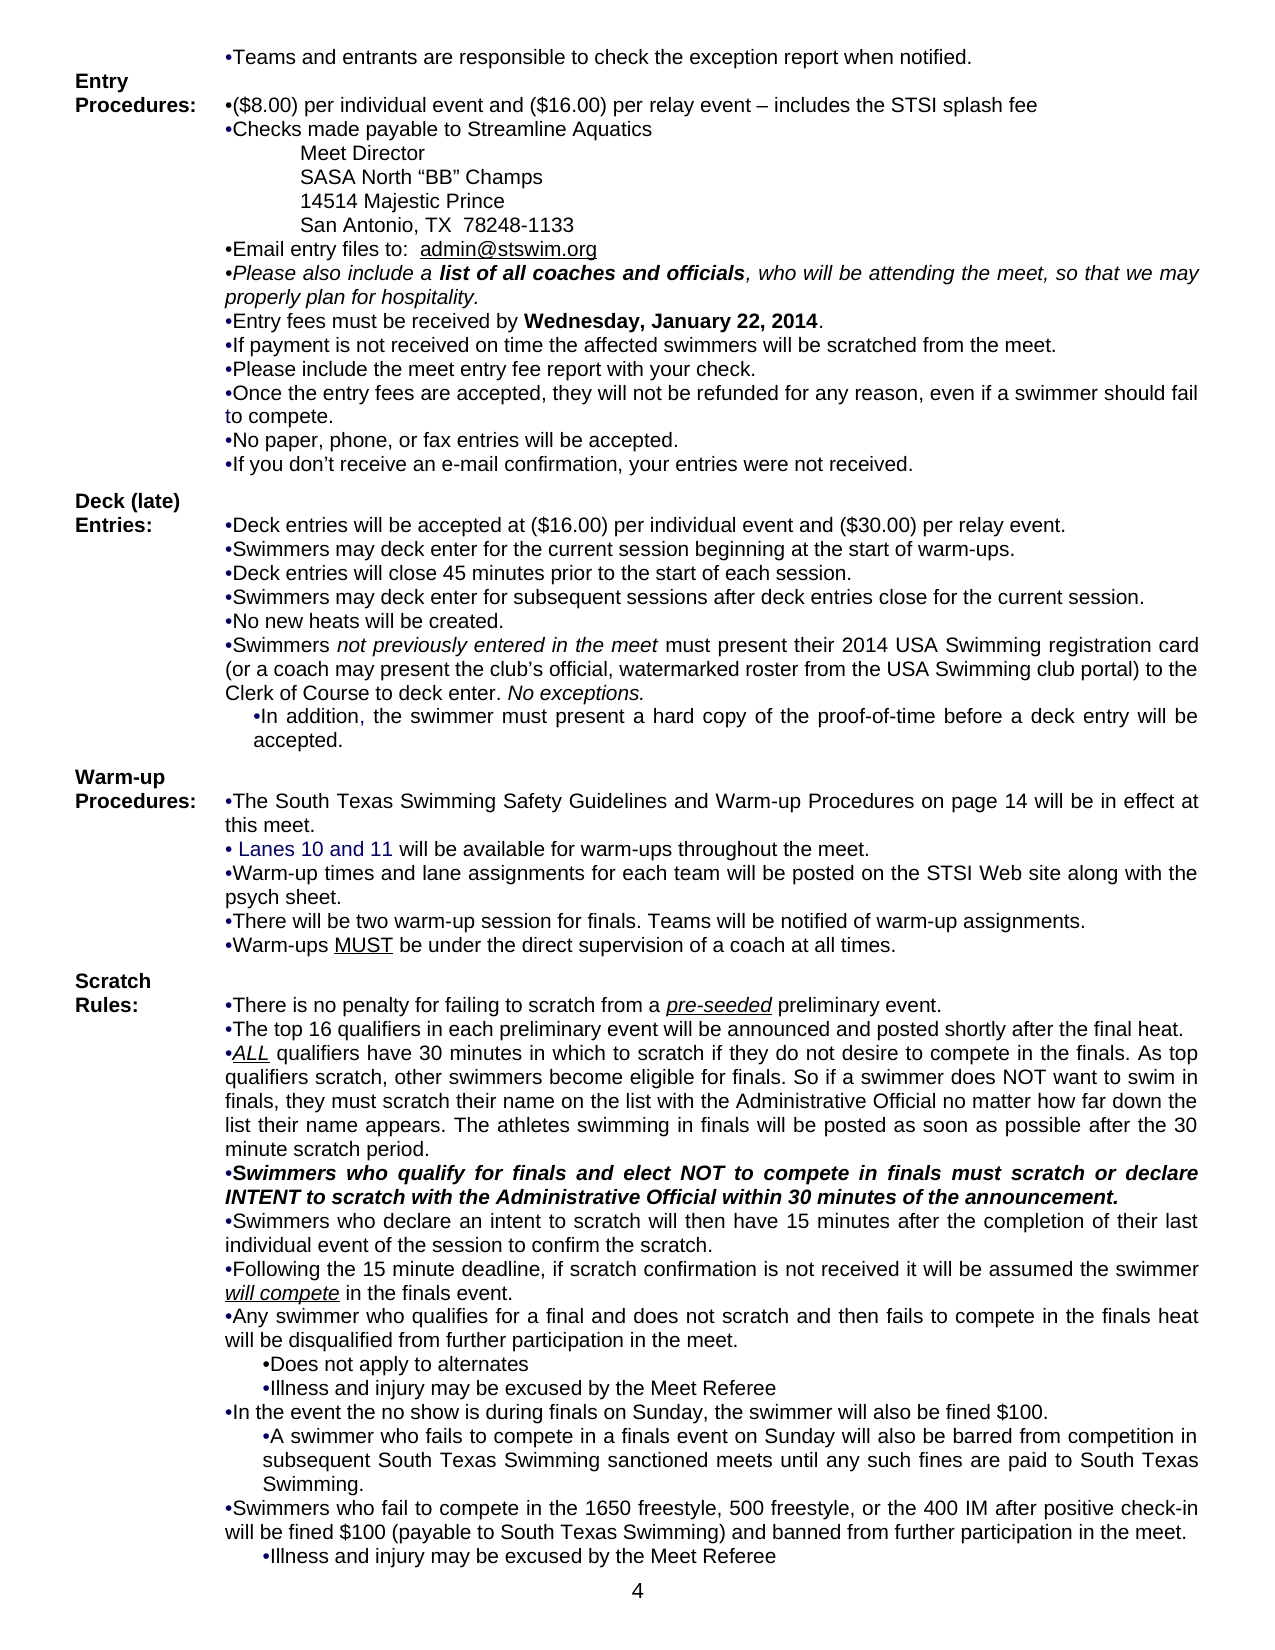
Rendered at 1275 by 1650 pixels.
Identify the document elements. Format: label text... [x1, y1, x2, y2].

text •Once the entry fees are accepted, they will not be refunded for any reason, even if a swimmer should fail to compete. [225, 380, 1200, 428]
text •Checks made payable to Streamline Aquatics [225, 117, 1200, 141]
text •Email entry files to: admin@stswim.org [225, 237, 1200, 261]
text SASA North “BB” Champs [75, 165, 1200, 189]
text • qualifiers have 30 minutes in which to scratch if they do not desire to compete in the finals. As top qualifiers scratch, other swimmers become eligible for finals. So if a swimmer does NOT want to swim in finals, they must scratch their name on the list with the Administrative Official no matter how far down the list their name appears. The athletes swimming in finals will be posted as soon as possible after the 30 minute scratch period. [225, 1041, 1200, 1161]
text •Teams and entrants are responsible to check the exception report when notified. [225, 45, 1200, 69]
text •Does not apply to alternates [262, 1352, 1200, 1376]
text •No paper, phone, or fax entries will be accepted. [225, 428, 1200, 452]
text •Deck entries will close 45 minutes prior to the start of each session. [225, 561, 1200, 584]
text Rules: •There is no penalty for failing to scratch from a pre-seeded preliminary event. [75, 993, 1200, 1017]
text •In addition, the swimmer must present a hard copy of the proof-of-time before a deck entry will be accepted. [253, 704, 1200, 752]
text •Please also include a list of all coaches and officials, who will be attending the meet, so that we may properly plan for hospitality. [225, 261, 1200, 308]
text Entries: •Deck entries will be accepted at ($16.00) per individual event and ($30.00) per relay event. [75, 513, 1200, 537]
text •Warm-ups MUST be under the direct supervision of a coach at all times. [75, 932, 1200, 956]
text •Swimmers may deck enter for subsequent sessions after deck entries close for the current session. [225, 584, 1200, 608]
text Procedures: •The South Texas Swimming Safety Guidelines and Warm-up Procedures on page 14 will be in effect at this meet. [75, 789, 1200, 837]
text •Illness and injury may be excused by the Meet Referee [262, 1376, 1200, 1400]
text •Warm-up times and lane assignments for each team will be posted on the Web site along with the psych sheet. [225, 861, 1200, 908]
text 14514 Majestic Prince [75, 189, 1200, 213]
text Warm-up [75, 765, 1200, 789]
text •No new heats will be created. [225, 608, 1200, 632]
text •If payment is not received on time the affected swimmers will be scratched from the meet. [225, 332, 1200, 356]
text San Antonio, TX 78248-1133 [75, 213, 1200, 237]
text Deck (late) [75, 489, 1200, 513]
text •Swimmers who qualify for finals and elect NOT to compete in finals must scratch or declare INTENT to scratch with the Administrative Official within 30 minutes of the announcement. [225, 1161, 1200, 1208]
text •Swimmers who declare an intent to scratch will then have 15 minutes after the completion of their last individual event of the session to confirm the scratch. [225, 1208, 1200, 1256]
text Procedures: •($8.00) per individual event and ($16.00) per relay event – includes the splash fee [75, 93, 1200, 117]
text •Please include the meet entry fee report with your check. [225, 356, 1200, 380]
text •The top 16 qualifiers in each preliminary event will be announced and posted shortly after the final heat. [225, 1017, 1200, 1041]
text •Illness and injury may be excused by the Meet Referee [262, 1544, 1200, 1568]
text •A swimmer who fails to compete in a finals event on Sunday will also be barred from competition in subsequent South Texas Swimming sanctioned meets until any such fines are paid to South Texas Swimming. [262, 1424, 1200, 1496]
text • Lanes 10 and 11 will be available for warm-ups throughout the meet. [225, 837, 1200, 861]
text •Swimmers who fail to compete in the 1650 freestyle, 500 freestyle, or the 400 IM after positive check-in will be fined $100 (payable to South Texas Swimming) and banned from further participation in the meet. [225, 1496, 1200, 1544]
text •Swimmers not previously entered in the meet must present their 2014 USA Swimming registration card (or a coach may present the club’s official, watermarked roster from the USA Swimming club portal) to the Clerk of Course to deck enter. No exceptions. [225, 632, 1200, 704]
text Meet Director [225, 141, 1200, 165]
text •If you don’t receive an e-mail confirmation, your entries were not received. [225, 452, 1200, 476]
text •Entry fees must be received by Wednesday, January 22, 2014. [225, 308, 1200, 332]
text •Any swimmer who qualifies for a final and does not scratch and then fails to compete in the finals heat will be disqualified from further participation in the meet. [225, 1304, 1200, 1352]
text •Swimmers may deck enter for the current session beginning at the start of warm-ups. [225, 537, 1200, 561]
text Scratch [75, 969, 1200, 993]
text •Following the 15 minute deadline, if scratch confirmation is not received it will be assumed the swimmer will compete in the finals event. [225, 1256, 1200, 1304]
text •There will be two warm-up session for finals. Teams will be notified of warm-up assignments. [225, 908, 1200, 932]
text •In the event the no show is during finals on Sunday, the swimmer will also be fined $100. [150, 1400, 1200, 1424]
text Entry [75, 69, 1200, 93]
